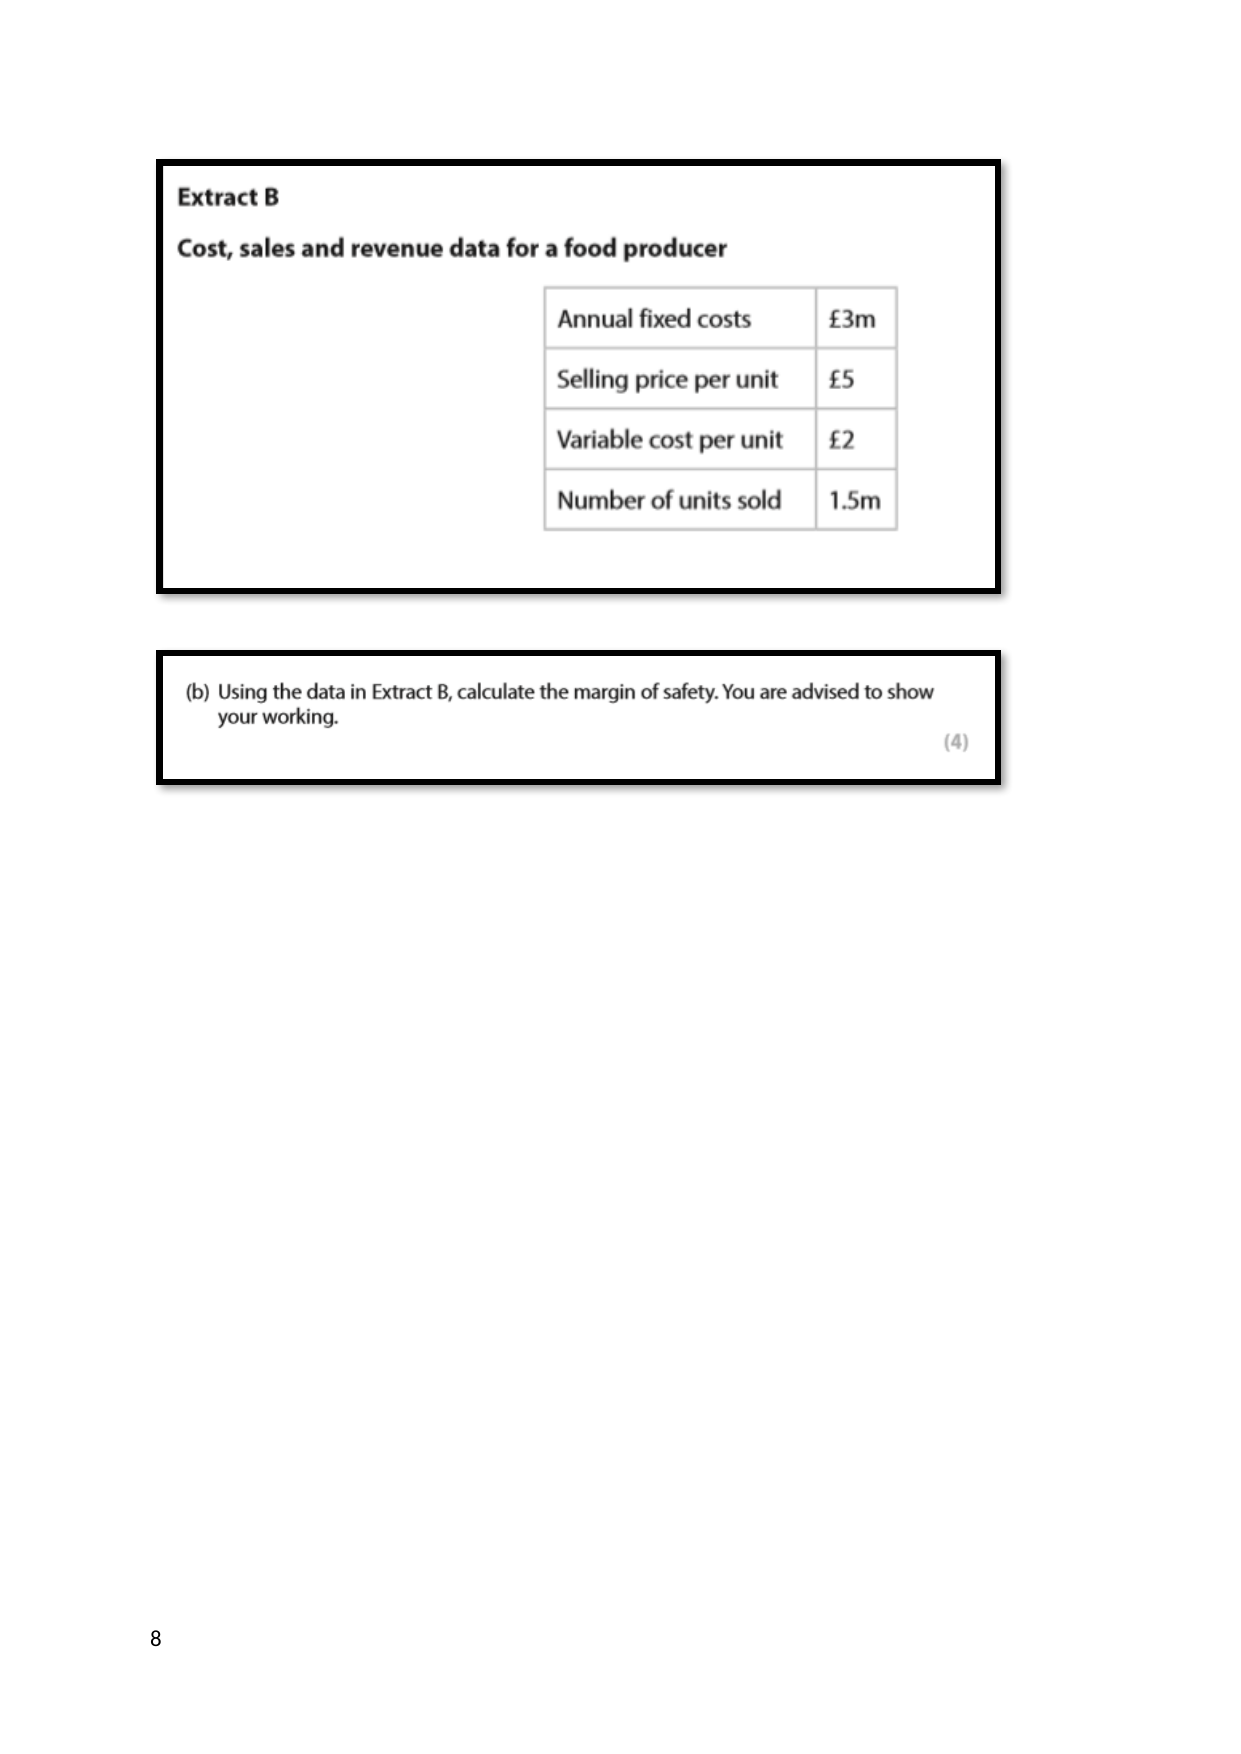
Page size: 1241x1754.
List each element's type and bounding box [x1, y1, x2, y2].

picture [163, 656, 995, 779]
picture [163, 166, 995, 588]
